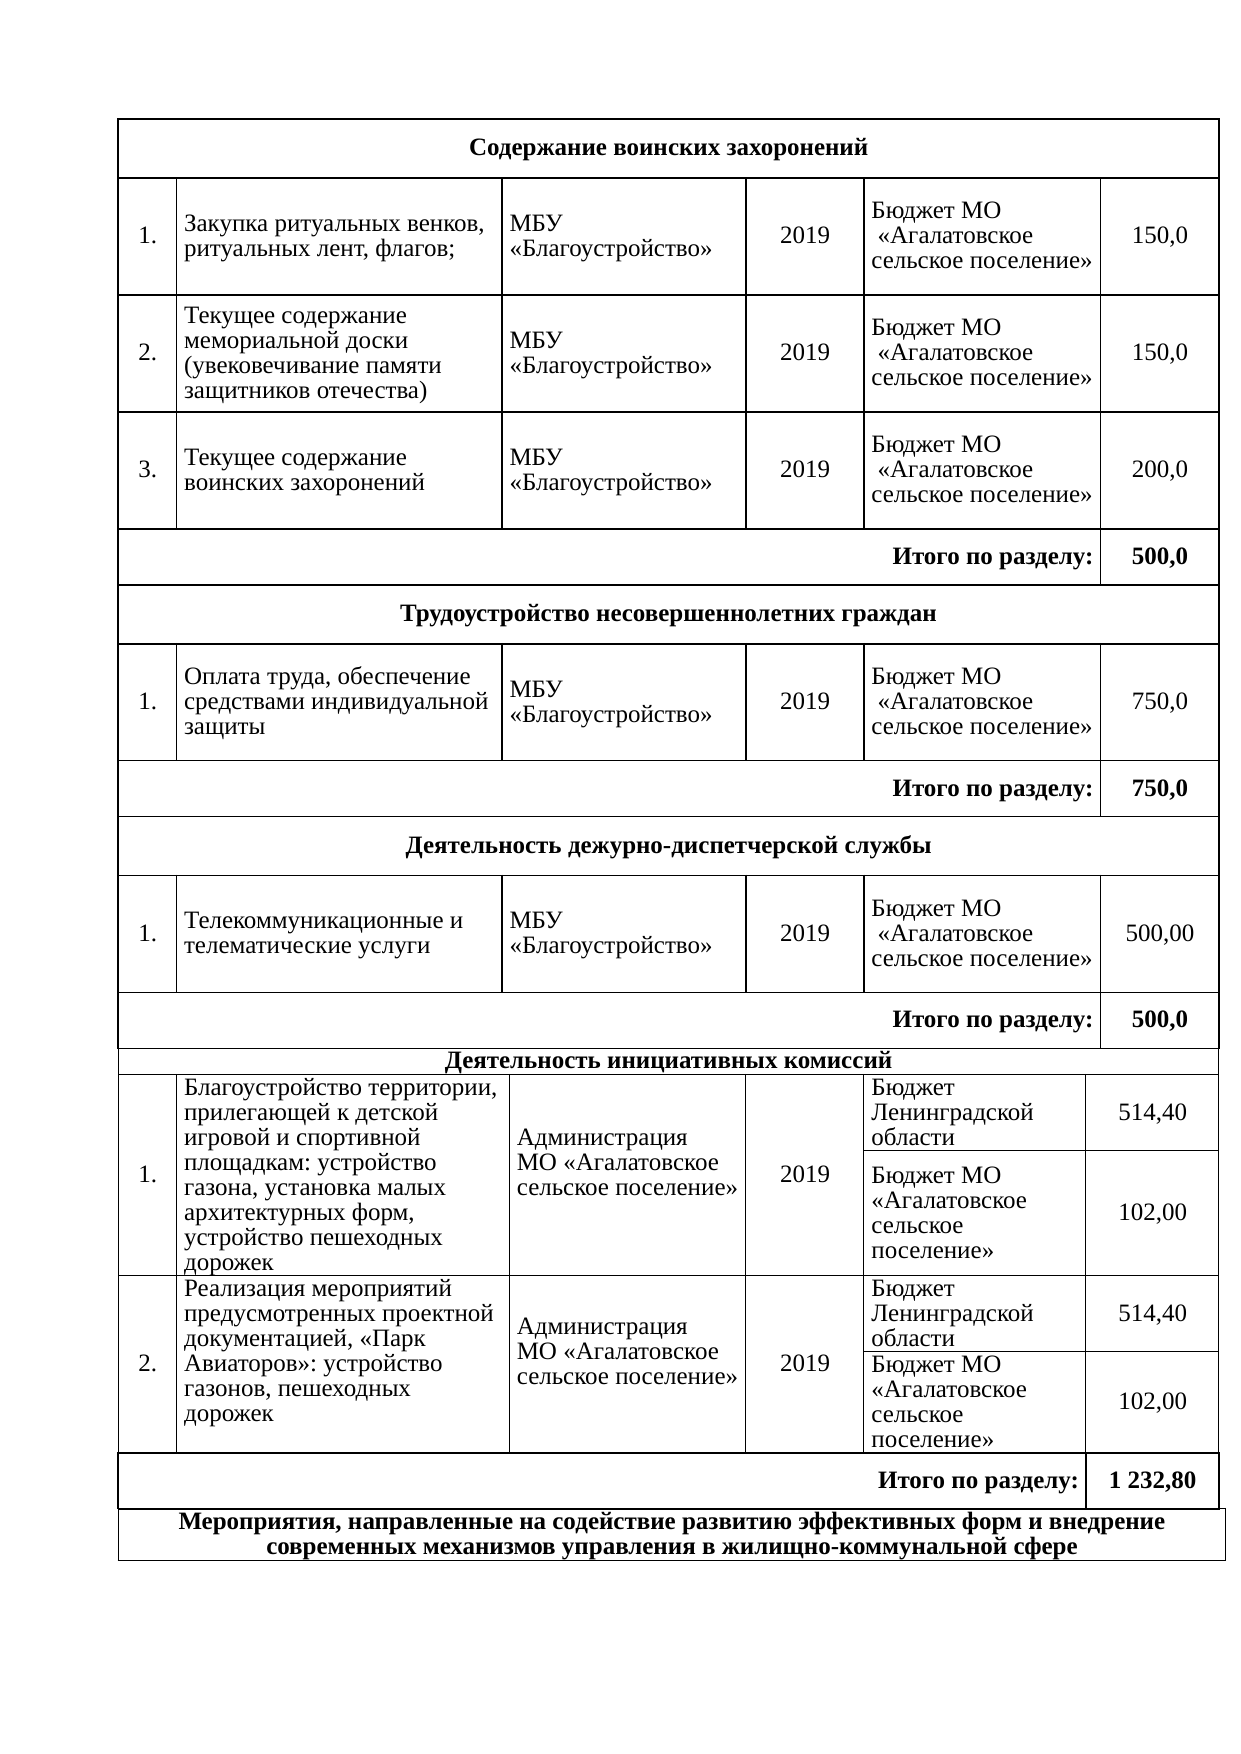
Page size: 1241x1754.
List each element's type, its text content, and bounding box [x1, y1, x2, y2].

table_cell Реализация мероприятий предусмотренных проектной документацией, «Парк Авиаторов»: устройство газонов, пешеходных дорожек [177, 1276, 509, 1452]
table_cell Закупка ритуальных венков, ритуальных лент, флагов; [177, 179, 501, 294]
table_cell МБУ «Благоустройство» [503, 413, 745, 528]
table_cell 3. [119, 413, 176, 528]
table_cell Бюджет МО «Агалатовское сельское поселение» [865, 876, 1100, 992]
table_cell Мероприятия, направленные на содействие развитию эффективных форм и внедрение современных механизмов управления в жилищно-коммунальной сфере [119, 1509, 1225, 1559]
table_cell Итого по разделу: [119, 993, 1100, 1047]
table_cell МБУ «Благоустройство» [503, 645, 745, 760]
table_cell 102,00 [1086, 1352, 1218, 1452]
table_cell Итого по разделу: [119, 530, 1100, 584]
table_cell 150,0 [1101, 179, 1218, 294]
table_cell Оплата труда, обеспечение средствами индивидуальной защиты [177, 645, 501, 760]
table_cell Бюджет МО «Агалатовское сельское поселение» [865, 413, 1100, 528]
table_cell 750,0 [1101, 645, 1218, 760]
table_cell Благоустройство территории, прилегающей к детской игровой и спортивной площадкам: устройство газона, установка малых архитектурных форм, устройство пешеходных дорожек [177, 1075, 509, 1275]
table_cell 2. [119, 296, 176, 411]
table_cell 500,0 [1101, 993, 1218, 1047]
table_cell 500,0 [1101, 530, 1218, 584]
table_cell 1. [119, 645, 176, 760]
table_cell Бюджет МО «Агалатовское сельское поселение» [865, 645, 1100, 760]
table_cell МБУ «Благоустройство» [503, 296, 745, 411]
table_cell 2019 [746, 1276, 863, 1452]
table_cell Бюджет МО «Агалатовское сельское поселение» [864, 1352, 1085, 1452]
table_cell 1. [119, 1075, 176, 1275]
table_cell Бюджет МО «Агалатовское сельское поселение» [865, 296, 1100, 411]
table_cell Текущее содержание воинских захоронений [177, 413, 501, 528]
table_cell МБУ «Благоустройство» [503, 179, 745, 294]
table_cell Деятельность дежурно-диспетчерской службы [119, 817, 1218, 874]
table_cell 1 232,80 [1087, 1454, 1218, 1508]
table_cell 2019 [747, 413, 863, 528]
table_cell 2019 [747, 296, 863, 411]
table_cell Содержание воинских захоронений [119, 120, 1218, 177]
table_cell 200,0 [1101, 413, 1218, 528]
table_cell 500,00 [1101, 876, 1218, 992]
table_cell 150,0 [1101, 296, 1218, 411]
table_cell Телекоммуникационные и телематические услуги [177, 876, 501, 992]
table_cell Бюджет МО «Агалатовское сельское поселение» [865, 179, 1100, 294]
table_cell Трудоустройство несовершеннолетних граждан [119, 586, 1218, 643]
table_cell Деятельность инициативных комиссий [119, 1049, 1218, 1074]
table_cell Бюджет МО «Агалатовское сельское поселение» [864, 1151, 1085, 1275]
table_cell 2019 [747, 645, 863, 760]
table_cell 1. [119, 179, 176, 294]
table_cell Итого по разделу: [119, 761, 1100, 816]
table_cell Бюджет Ленинградской области [864, 1075, 1085, 1150]
table_cell 2019 [747, 876, 863, 992]
table_cell 750,0 [1101, 761, 1218, 816]
table_cell 2. [119, 1276, 176, 1452]
table_cell Бюджет Ленинградской области [864, 1276, 1085, 1351]
table_cell Администрация МО «Агалатовское сельское поселение» [510, 1276, 745, 1452]
table_cell 514,40 [1086, 1276, 1218, 1351]
table_cell 2019 [747, 179, 863, 294]
table_cell 2019 [746, 1075, 863, 1275]
table_cell Итого по разделу: [119, 1454, 1085, 1508]
table_cell 1. [119, 876, 176, 992]
table_cell МБУ «Благоустройство» [503, 876, 745, 992]
table_cell Текущее содержание мемориальной доски (увековечивание памяти защитников отечества) [177, 296, 501, 411]
table_cell 514,40 [1086, 1075, 1218, 1150]
table_cell Администрация МО «Агалатовское сельское поселение» [510, 1075, 745, 1275]
table_cell 102,00 [1086, 1151, 1218, 1275]
